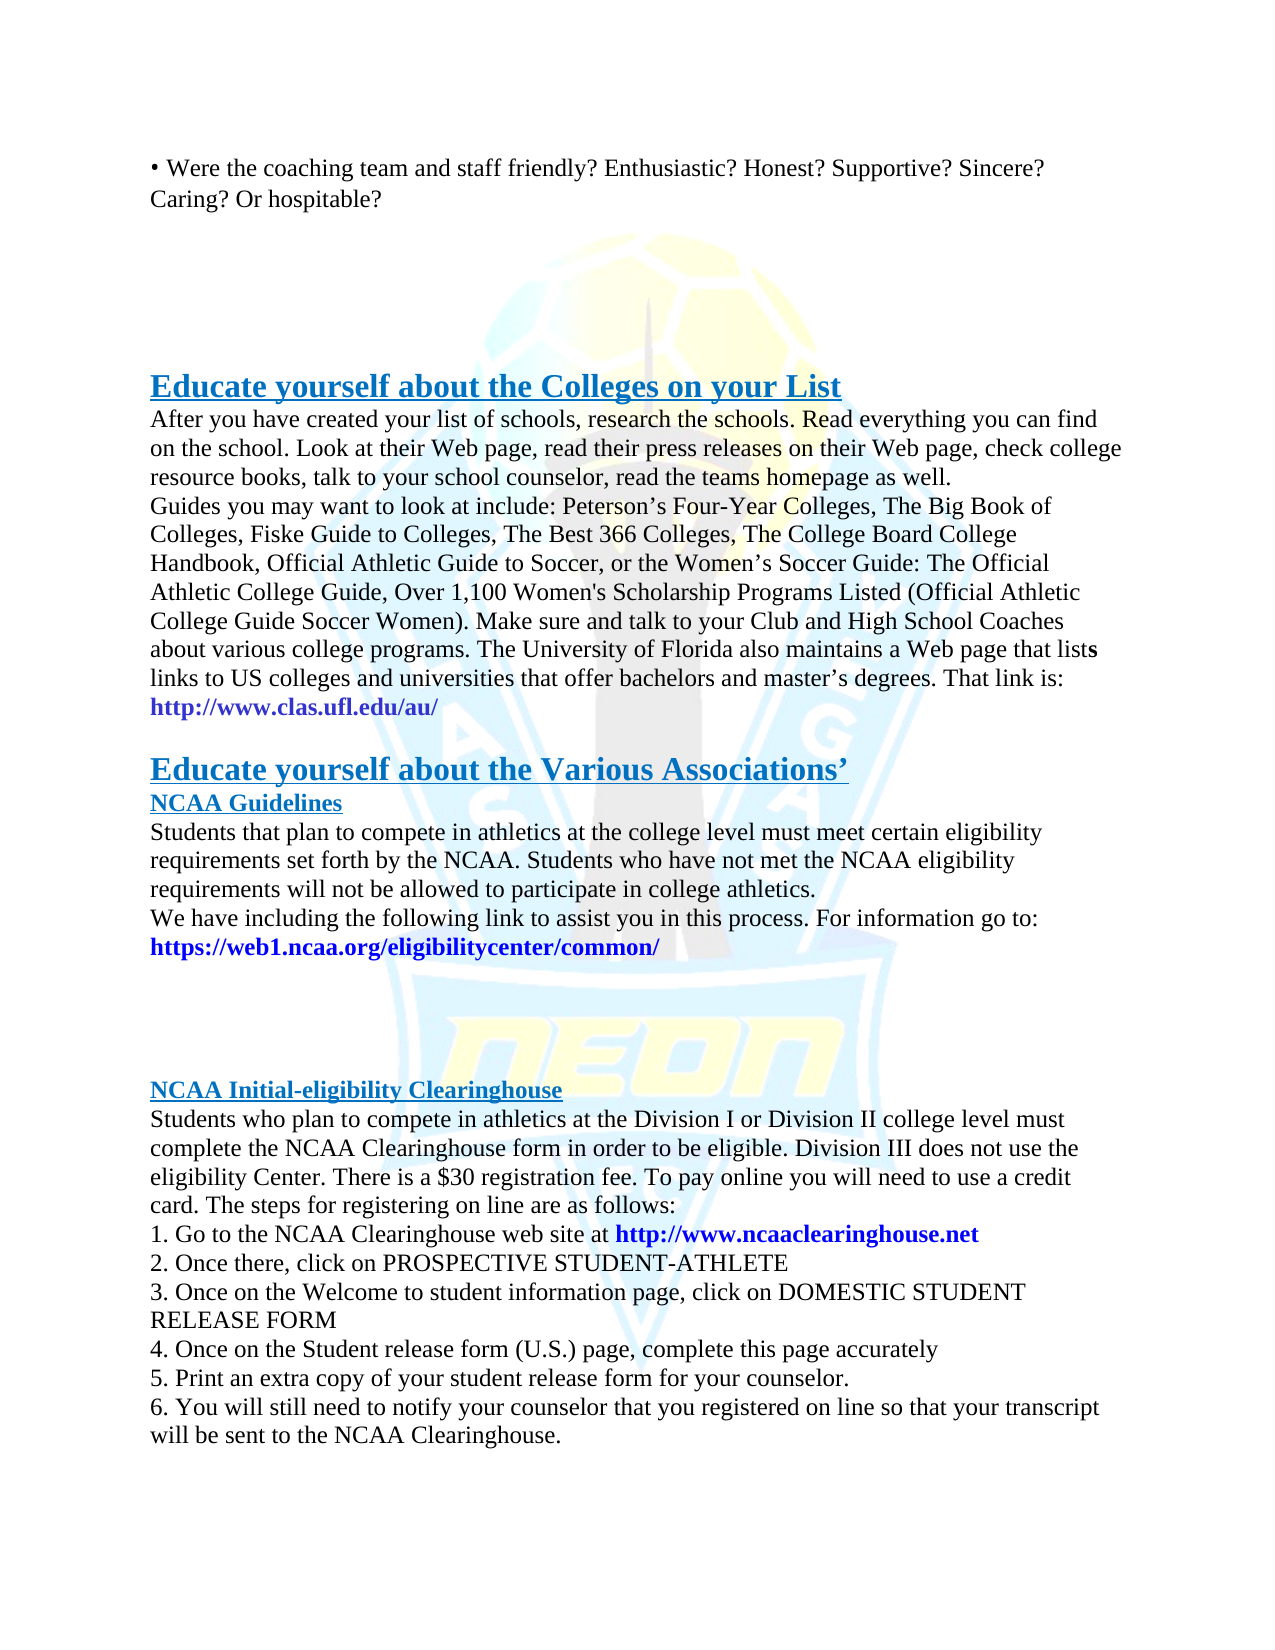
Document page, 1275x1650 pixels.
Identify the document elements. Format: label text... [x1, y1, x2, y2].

text Students who plan to compete in athletics at the Division I or Division II college level must complete the NCAA Clearinghouse form in order to be eligible. Division III does not use the eligibility Center. There is a $30 registration fee. To pay online you will need to use a credit card. The steps for registering on line are as follows: [150, 1104, 1125, 1219]
text 4. Once on the Student release form (U.S.) page, complete this page accurately [150, 1334, 1125, 1363]
text After you have created your list of schools, research the schools. Read everything you can find on the school. Look at their Web page, read their press releases on their Web page, check college resource books, talk to your school counselor, read the teams homepage as well. [150, 404, 1125, 491]
text https://web1.ncaa.org/eligibilitycenter/common/ [150, 932, 1125, 960]
text 1. Go to the NCAA Clearinghouse web site at http://www.ncaaclearinghouse.net [150, 1219, 1125, 1248]
text RELEASE FORM [150, 1305, 1125, 1334]
text Students that plan to compete in athletics at the college level must meet certain eligibility requirements set forth by the NCAA. Students who have not met the NCAA eligibility requirements will not be allowed to participate in college athletics. [150, 817, 1125, 903]
text • Were the coaching team and staff friendly? Enthusiastic? Honest? Supportive? Sincere? [150, 150, 1125, 184]
text Handbook, Official Athletic Guide to Soccer, or the Women’s Soccer Guide: The Official [150, 548, 1125, 577]
text We have including the following link to assist you in this process. For information go to: [150, 903, 1125, 932]
text Educate yourself about the Colleges on your List [150, 366, 1125, 404]
text 3. Once on the Welcome to student information page, click on DOMESTIC STUDENT [150, 1277, 1125, 1305]
text NCAA Guidelines [150, 788, 1125, 817]
text 5. Print an extra copy of your student release form for your counselor. [150, 1363, 1125, 1392]
text Athletic College Guide, Over 1,100 Women's Scholarship Programs Listed (Official Athletic College Guide Soccer Women). Make sure and talk to your Club and High School Coaches about various college programs. The University of Florida also maintains a Web page that lists links to US colleges and universities that offer bachelors and master’s degrees. That link is: [150, 577, 1125, 692]
text 6. You will still need to notify your counselor that you registered on line so that your transcript will be sent to the NCAA Clearinghouse. [150, 1392, 1125, 1449]
text NCAA Initial-eligibility Clearinghouse [150, 1075, 1125, 1104]
text Guides you may want to look at include: Peterson’s Four-Year Colleges, The Big Book of [150, 491, 1125, 519]
text Educate yourself about the Various Associations’ [150, 749, 1125, 788]
text 2. Once there, click on PROSPECTIVE STUDENT-ATHLETE [150, 1248, 1125, 1277]
text Colleges, Fiske Guide to Colleges, The Best 366 Colleges, The College Board College [150, 519, 1125, 548]
text Caring? Or hospitable? [150, 184, 1125, 213]
text http://www.clas.ufl.edu/au/ [150, 692, 1125, 721]
